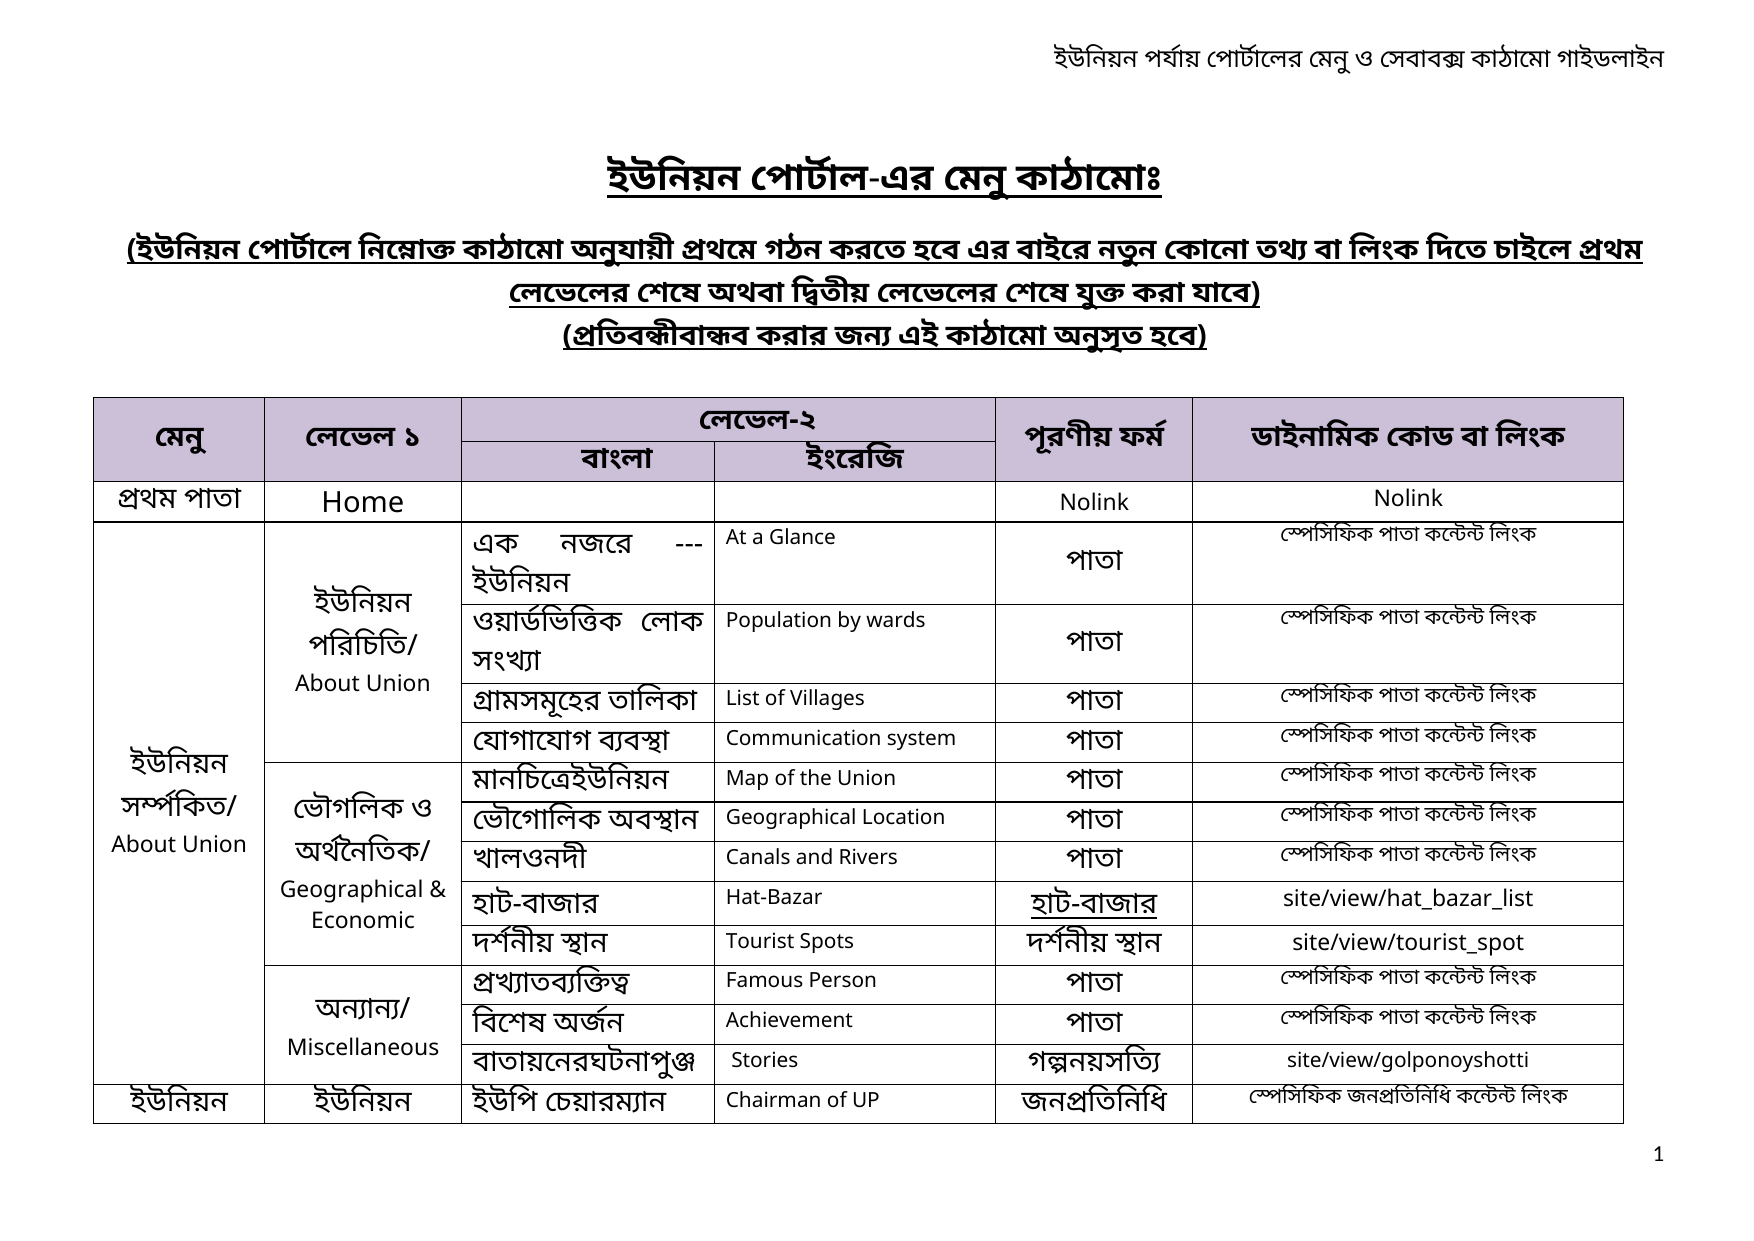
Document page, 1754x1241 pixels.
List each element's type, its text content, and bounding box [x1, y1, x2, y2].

table_cell স্পেসিফিক পাতা কন্টেন্ট লিংক [1193, 723, 1623, 762]
table_cell অন্যান্য/ Miscellaneous [265, 966, 461, 1084]
table_cell Home [265, 482, 461, 521]
table_cell দর্শনীয় স্থান [996, 926, 1192, 964]
table_header লেভেল-২ [462, 398, 995, 441]
table_cell পাতা [996, 803, 1192, 841]
table_cell স্পেসিফিক পাতা কন্টেন্ট লিংক [1193, 605, 1623, 682]
table_cell Tourist Spots [715, 926, 995, 964]
table_header পূরণীয় ফর্ম [996, 398, 1192, 481]
table_cell ইউনিয়ন সর্ম্পকিত/ About Union [94, 523, 264, 1084]
table_cell এক নজরে --- ইউনিয়ন [462, 523, 714, 604]
table_cell বাংলা [462, 442, 714, 481]
table_cell List of Villages [715, 684, 995, 722]
table_cell পাতা [996, 723, 1192, 762]
table_cell গ্রামসমূহের তালিকা [462, 684, 714, 722]
text (ইউনিয়ন পোর্টালে নিম্নোক্ত কাঠামো অনুযায়ী প্রথমে গঠন করতে হবে এর বাইরে নতুন কোনো তথ্য বা লিংক দিতে চাইলে প্রথম লেভেলের শেষে অথবা দ্বিতীয় লেভেলের শেষে যুক্ত করা যাবে) [105, 228, 1664, 314]
table_cell গল্পনয়সত্যি [996, 1045, 1192, 1084]
table_cell site/view/hat_bazar_list [1193, 882, 1623, 925]
table_cell বাতায়নেরঘটনাপুঞ্জ [462, 1045, 714, 1084]
table_cell স্পেসিফিক পাতা কন্টেন্ট লিংক [1193, 684, 1623, 722]
table_cell হাট-বাজার [996, 882, 1192, 925]
table_cell ইংরেজি [715, 442, 995, 481]
table_cell পাতা [996, 763, 1192, 801]
table_cell স্পেসিফিক পাতা কন্টেন্ট লিংক [1193, 842, 1623, 881]
table_cell প্রখ্যাতব্যক্তিত্ব [462, 966, 714, 1004]
table_cell মানচিত্রেইউনিয়ন [462, 763, 714, 801]
table_header লেভেল ১ [265, 398, 461, 481]
table_cell Communication system [715, 723, 995, 762]
table_cell ওয়ার্ডভিত্তিক লোক সংখ্যা [462, 605, 714, 682]
table_cell যোগাযোগ ব্যবস্থা [462, 723, 714, 762]
table_cell site/view/tourist_spot [1193, 926, 1623, 964]
table_cell [715, 482, 995, 521]
table_cell Population by wards [715, 605, 995, 682]
table_cell Famous Person [715, 966, 995, 1004]
table_cell Stories [715, 1045, 995, 1084]
table_cell Hat-Bazar [715, 882, 995, 925]
table_cell পাতা [996, 842, 1192, 881]
table_cell স্পেসিফিক পাতা কন্টেন্ট লিংক [1193, 523, 1623, 604]
table_cell Canals and Rivers [715, 842, 995, 881]
table_header মেনু [94, 398, 264, 481]
table_cell স্পেসিফিক পাতা কন্টেন্ট লিংক [1193, 966, 1623, 1004]
table_cell At a Glance [715, 523, 995, 604]
table_cell হাট-বাজার [462, 882, 714, 925]
table_cell ইউনিয়ন পরিষদ/ Union Council [265, 1085, 461, 1123]
table_cell জনপ্রতিনিধি [996, 1085, 1192, 1123]
table_cell ইউপি চেয়ারম্যান [462, 1085, 714, 1123]
table_cell পাতা [996, 605, 1192, 682]
table_cell ইউনিয়ন পরিচিতি/ About Union [265, 523, 461, 762]
table_cell Geographical Location [715, 803, 995, 841]
table_cell ভৌগোলিক অবস্থান [462, 803, 714, 841]
table_cell ভৌগলিক ও অর্থনৈতিক/ Geographical & Economic [265, 763, 461, 964]
table_cell ইউনিয়ন পরিষদ / Union Parishad [94, 1085, 264, 1123]
table_cell পাতা [996, 684, 1192, 722]
table_cell স্পেসিফিক পাতা কন্টেন্ট লিংক [1193, 1005, 1623, 1044]
table_cell খালওনদী [462, 842, 714, 881]
table_cell পাতা [996, 966, 1192, 1004]
table_header ডাইনামিক কোড বা লিংক [1193, 398, 1623, 481]
table_cell স্পেসিফিক জনপ্রতিনিধি কন্টেন্ট লিংক [1193, 1085, 1623, 1123]
table_cell স্পেসিফিক পাতা কন্টেন্ট লিংক [1193, 763, 1623, 801]
table_cell দর্শনীয় স্থান [462, 926, 714, 964]
table_cell Map of the Union [715, 763, 995, 801]
table_cell পাতা [996, 1005, 1192, 1044]
table_cell [462, 482, 714, 521]
table_cell স্পেসিফিক পাতা কন্টেন্ট লিংক [1193, 803, 1623, 841]
table_cell site/view/golponoyshotti [1193, 1045, 1623, 1084]
table_cell প্রথম পাতা [94, 482, 264, 521]
table_cell Nolink [1193, 482, 1623, 521]
text ইউনিয়ন পোর্টাল-এর মেনু কাঠামোঃ [105, 150, 1664, 205]
table_cell Chairman of UP [715, 1085, 995, 1123]
table_cell বিশেষ অর্জন [462, 1005, 714, 1044]
text (প্রতিবন্ধীবান্ধব করার জন্য এই কাঠামো অনুসৃত হবে) [105, 314, 1664, 357]
table_cell পাতা [996, 523, 1192, 604]
table_cell Achievement [715, 1005, 995, 1044]
table_cell Nolink [996, 482, 1192, 521]
